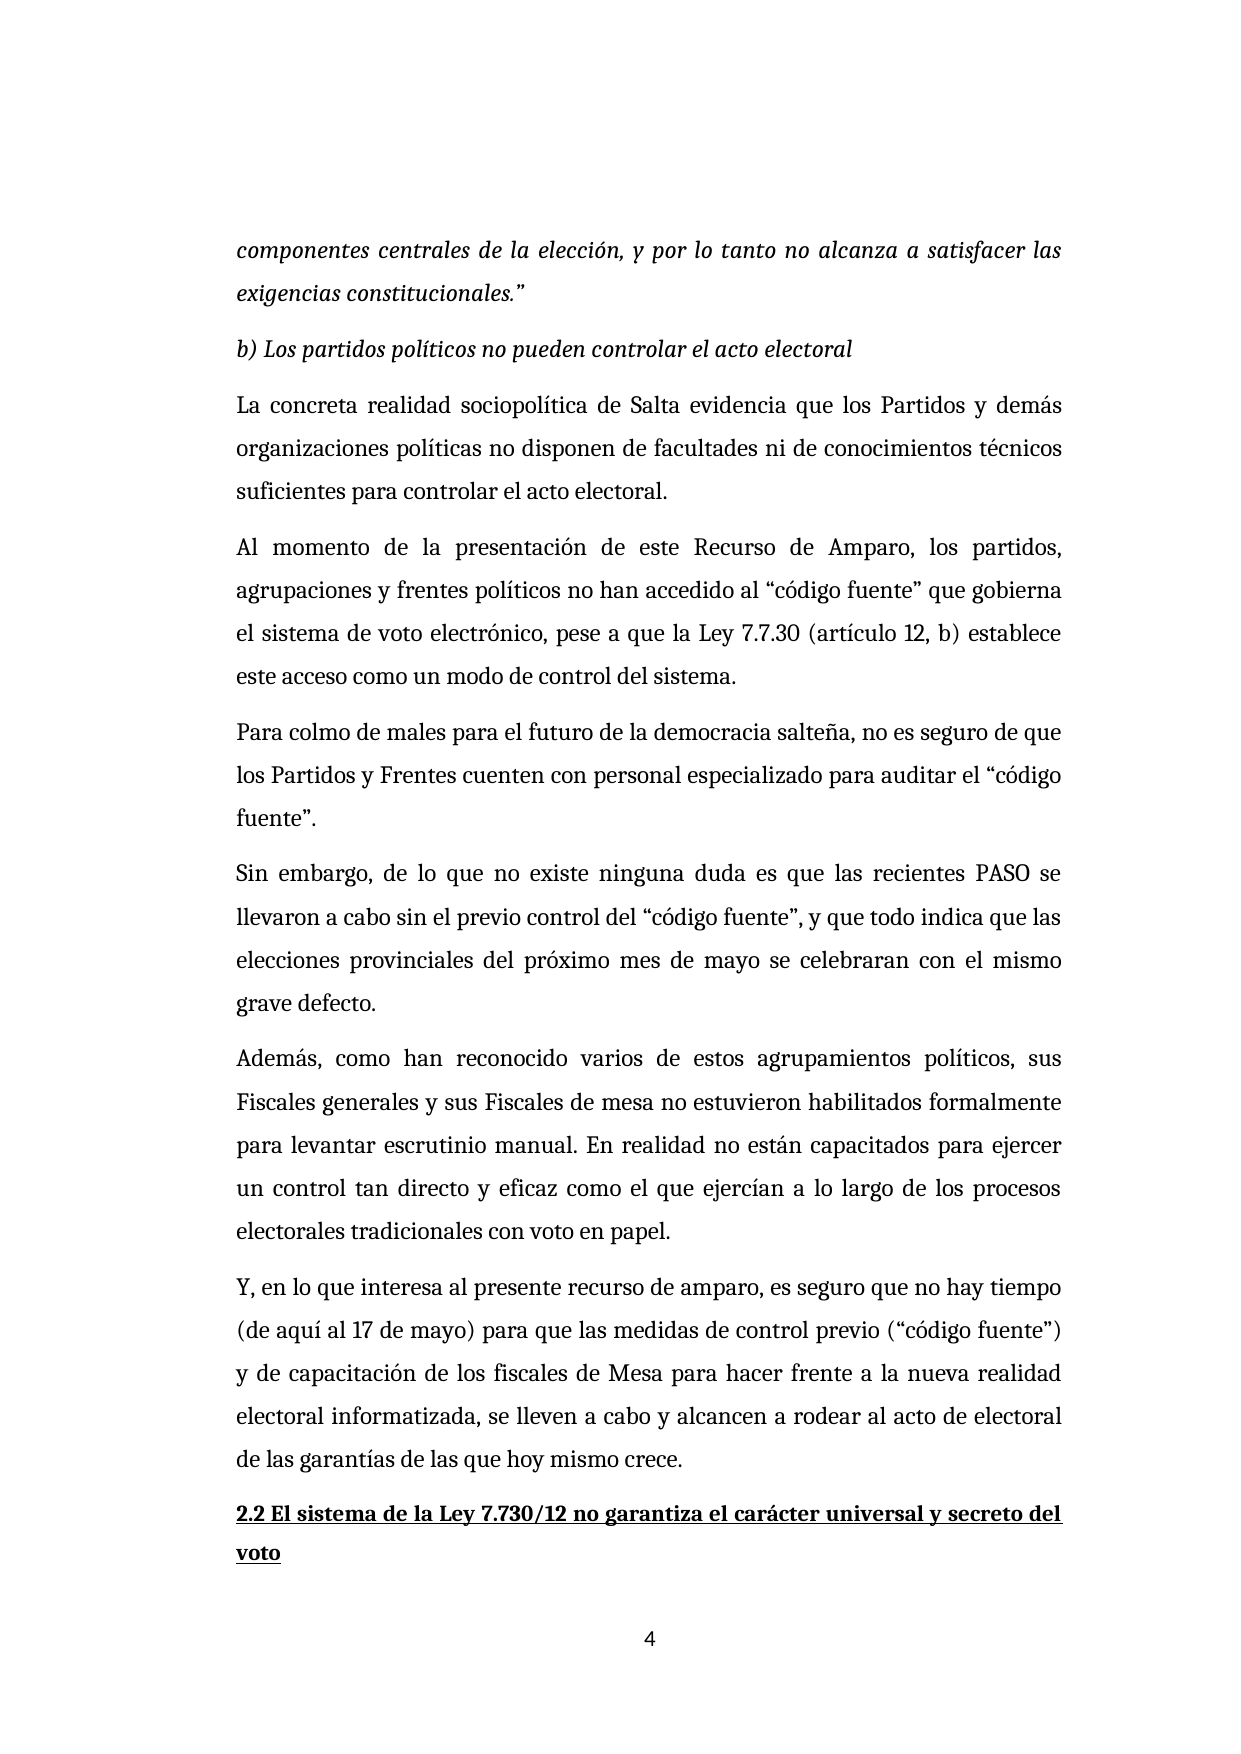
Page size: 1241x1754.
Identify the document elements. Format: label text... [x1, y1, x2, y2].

text 2.2 El sistema de la Ley 7.730/12 no garantiza el carácter universal y secreto del voto [236, 1501, 1063, 1523]
text b) Los partidos políticos no pueden controlar el acto electoral [236, 335, 1063, 364]
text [236, 236, 1063, 308]
text 2.2 El sistema de la Ley 7.730/12 no garantiza el carácter universal y secreto del voto [236, 1524, 1063, 1566]
text Sin embargo, de lo que no existe ninguna duda es que las recientes PASO se llevaron a cabo sin el previo control del “código fuente”, y que todo indica que las elecciones provinciales del próximo mes de mayo se celebraran con el mismo grave defecto. [236, 859, 1063, 1017]
text La concreta realidad sociopolítica de Salta evidencia que los Partidos y demás organizaciones políticas no disponen de facultades ni de conocimientos técnicos suficientes para controlar el acto electoral. [236, 391, 1063, 506]
text Y, en lo que interesa al presente recurso de amparo, es seguro que no hay tiempo (de aquí al 17 de mayo) para que las medidas de control previo (“código fuente”) y de capacitación de los fiscales de Mesa para hacer frente a la nueva realidad electoral informatizada, se lleven a cabo y alcancen a rodear al acto de electoral de las garantías de las que hoy mismo crece. [236, 1272, 1063, 1474]
text Además, como han reconocido varios de estos agrupamientos políticos, sus Fiscales generales y sus Fiscales de mesa no estuvieron habilitados formalmente para levantar escrutinio manual. En realidad no están capacitados para ejercer un control tan directo y eficaz como el que ejercían a lo largo de los procesos electorales tradicionales con voto en papel. [236, 1044, 1063, 1246]
text Al momento de la presentación de este Recurso de Amparo, los partidos, agrupaciones y frentes políticos no han accedido al “código fuente” que gobierna el sistema de voto electrónico, pese a que la Ley 7.7.30 (artículo 12, b) establece este acceso como un modo de control del sistema. [236, 532, 1063, 691]
text Para colmo de males para el futuro de la democracia salteña, no es seguro de que los Partidos y Frentes cuenten con personal especializado para auditar el “código fuente”. [236, 717, 1063, 832]
